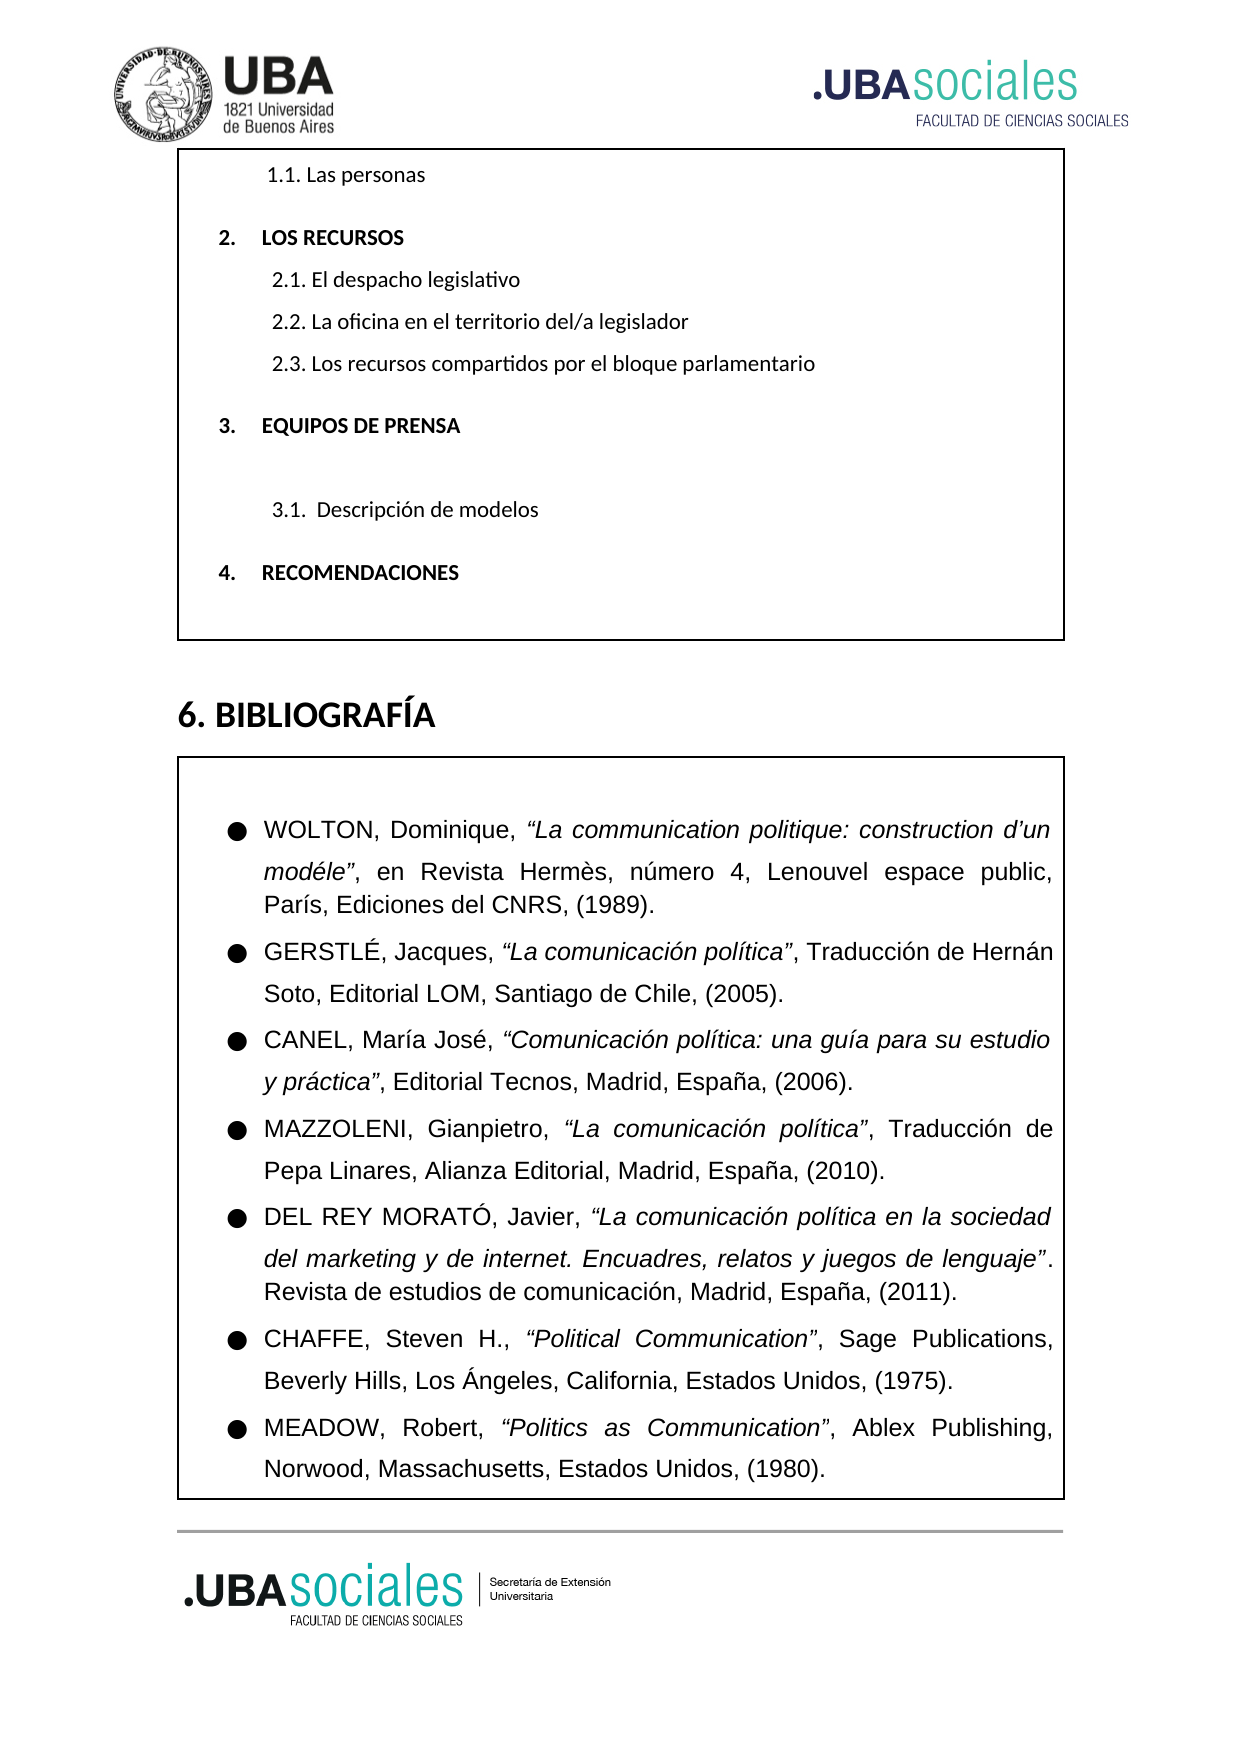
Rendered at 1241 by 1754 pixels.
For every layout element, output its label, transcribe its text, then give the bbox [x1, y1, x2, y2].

text 6. BIBLIOGRAFÍA [177, 691, 1063, 737]
picture [177, 1557, 620, 1650]
picture [27, 0, 1213, 182]
